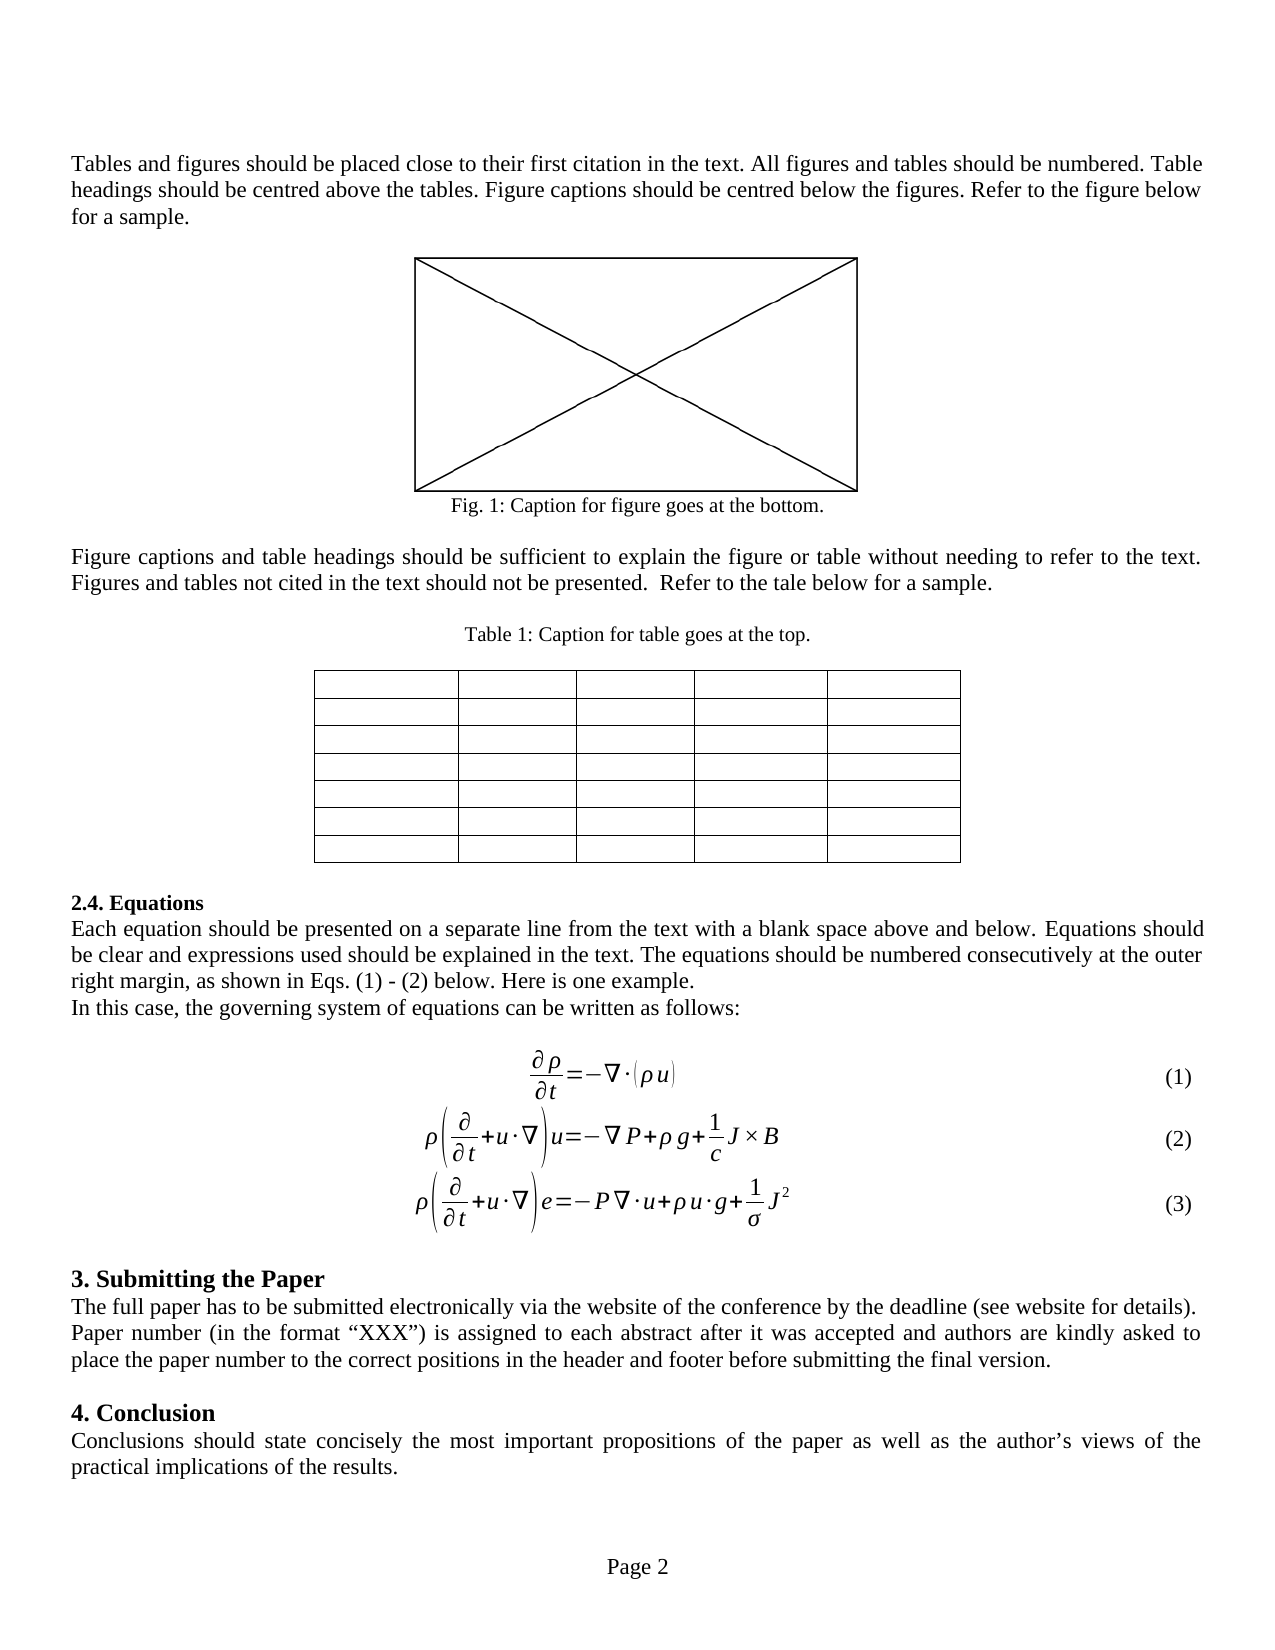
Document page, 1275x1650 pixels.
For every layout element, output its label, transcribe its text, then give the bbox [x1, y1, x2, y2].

text Tables and figures should be placed close to their first citation in the text. All figures and tables should be numbered. Table headings should be centred above the tables. Figure captions should be centred below the figures. Refer to the figure below for a sample. [71, 150, 1204, 229]
table_cell [695, 754, 827, 780]
table_cell [695, 699, 827, 725]
table_cell [459, 726, 576, 752]
table_cell [577, 808, 694, 835]
text 4. Conclusion [71, 1398, 1204, 1427]
table_cell [315, 836, 458, 862]
table_cell [315, 781, 458, 807]
table_cell (3) [1134, 1170, 1203, 1235]
table_cell [695, 781, 827, 807]
table_header [71, 1046, 1133, 1105]
table_cell [577, 754, 694, 780]
table_cell [459, 699, 576, 725]
table_cell [695, 836, 827, 862]
table_cell [695, 726, 827, 752]
table_cell [577, 699, 694, 725]
table_cell [577, 836, 694, 862]
table_cell [315, 808, 458, 835]
table_cell (2) [1134, 1105, 1203, 1170]
table_cell [828, 726, 960, 752]
table_cell [315, 754, 458, 780]
table_cell [695, 808, 827, 835]
table_cell [71, 1105, 1133, 1170]
table_header [459, 671, 576, 698]
text Paper number (in the format “XXX”) is assigned to each abstract after it was accepted and authors are kindly asked to place the paper number to the correct positions in the header and footer before submitting the final version. [71, 1319, 1204, 1372]
table_cell [459, 836, 576, 862]
text Conclusions should state concisely the most important propositions of the paper as well as the author’s views of the practical implications of the results. [71, 1427, 1204, 1480]
table_header [828, 671, 960, 698]
table_cell [828, 836, 960, 862]
table_header [695, 671, 827, 698]
table_cell [315, 699, 458, 725]
table_cell [459, 754, 576, 780]
text Each equation should be presented on a separate line from the text with a blank space above and below. Equations should be clear and expressions used should be explained in the text. The equations should be numbered consecutively at the outer right margin, as shown in Eqs. (1) - (2) below. Here is one example. [71, 915, 1204, 994]
table_header [315, 671, 458, 698]
table_cell [828, 808, 960, 835]
picture [413, 255, 862, 493]
text Fig. 1: Caption for figure goes at the bottom. [71, 493, 1204, 517]
table_cell [828, 754, 960, 780]
table_header [577, 671, 694, 698]
text 3. Submitting the Paper [71, 1264, 1204, 1293]
text 2.4. Equations [71, 889, 1204, 915]
table_cell [71, 1170, 1133, 1235]
table_cell [315, 726, 458, 752]
table_cell [828, 781, 960, 807]
table_cell [828, 699, 960, 725]
table_header (1) [1134, 1046, 1203, 1105]
text In this case, the governing system of equations can be written as follows: [71, 994, 1204, 1020]
text Figure captions and table headings should be sufficient to explain the figure or table without needing to refer to the text. Figures and tables not cited in the text should not be presented. Refer to the tale below for a sample. [71, 543, 1204, 596]
table_cell [577, 781, 694, 807]
table_cell [459, 808, 576, 835]
table_cell [459, 781, 576, 807]
text The full paper has to be submitted electronically via the website of the conference by the deadline (see website for details). [71, 1293, 1204, 1319]
text Table 1: Caption for table goes at the top. [71, 622, 1204, 646]
table_cell [577, 726, 694, 752]
